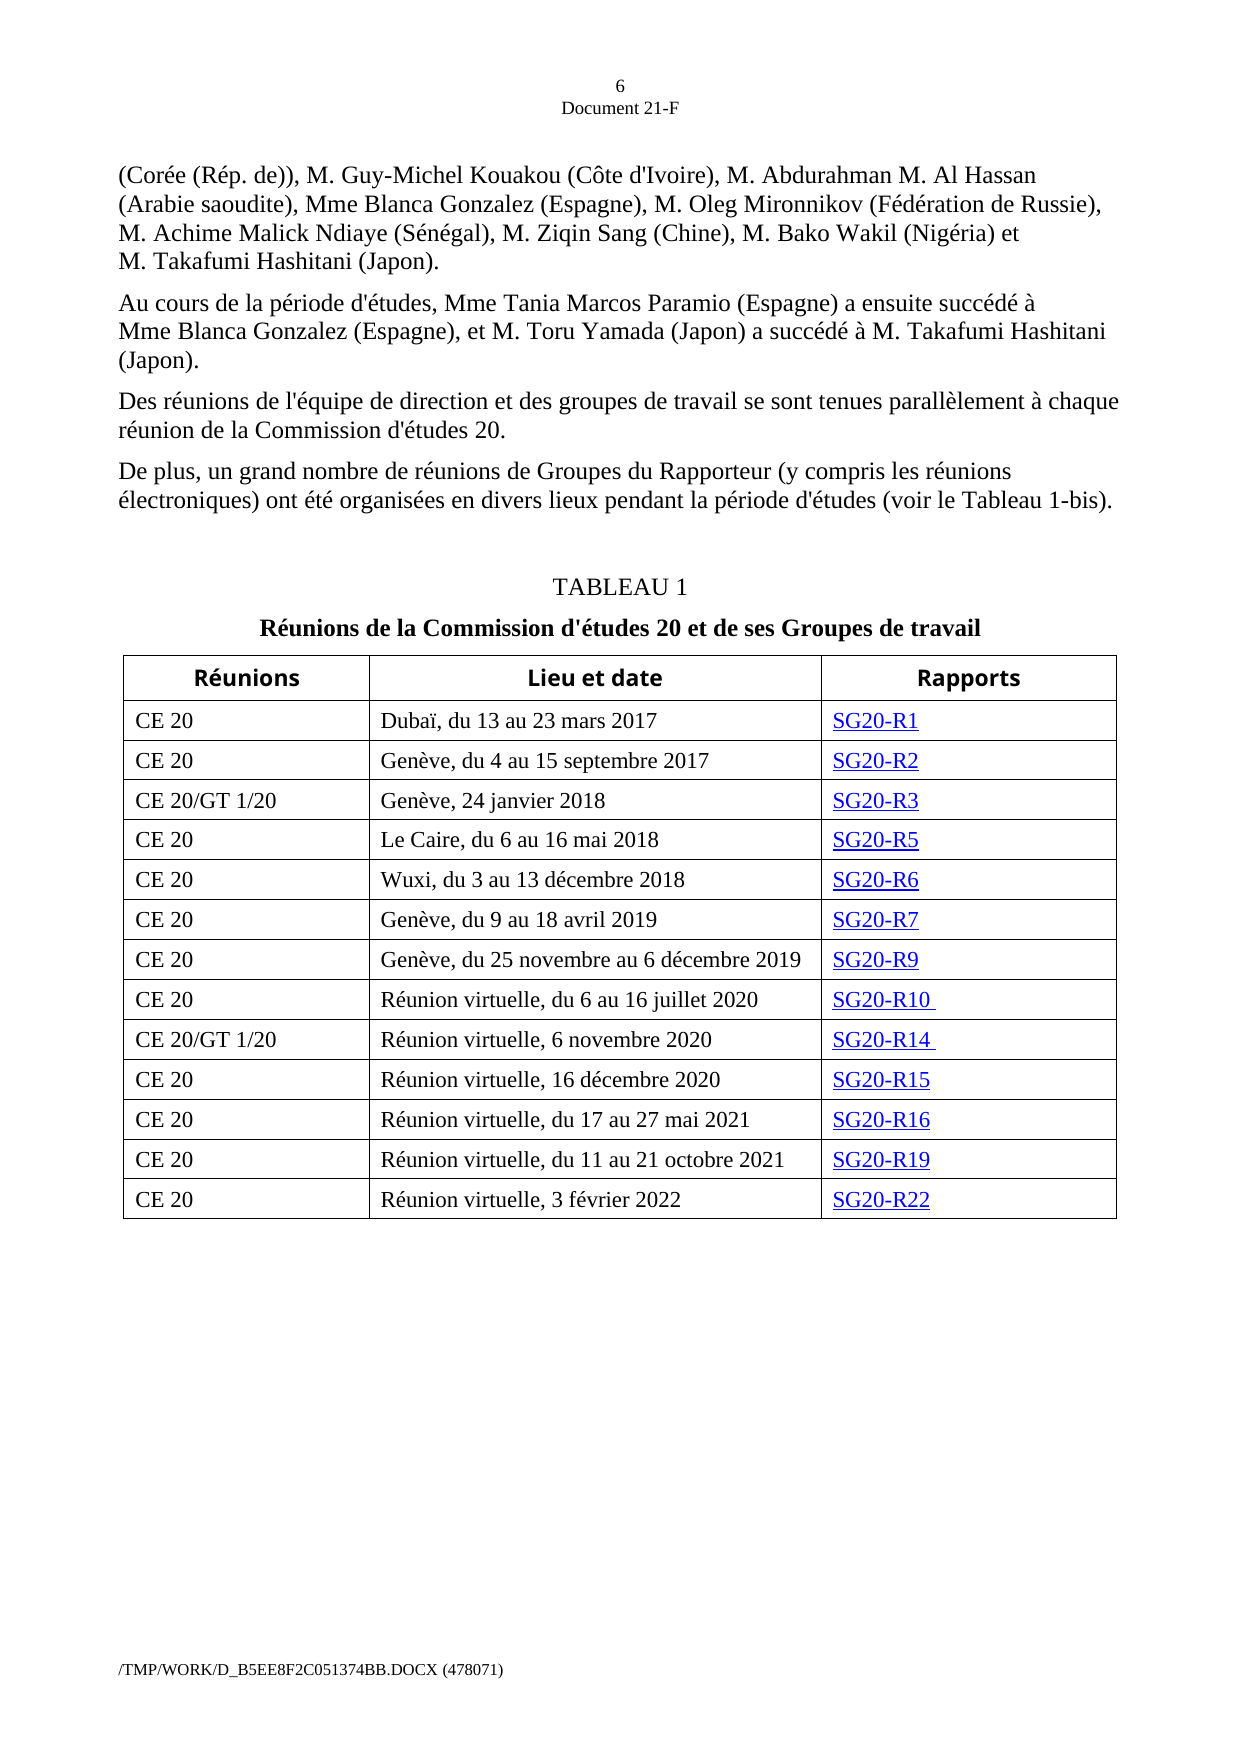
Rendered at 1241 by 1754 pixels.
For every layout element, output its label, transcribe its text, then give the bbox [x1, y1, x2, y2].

text (Corée (Rép. de)), M. Guy-Michel Kouakou (Côte d'Ivoire), M. Abdurahman M. Al Hassan (Arabie saoudite), Mme Blanca Gonzalez (Espagne), M. Oleg Mironnikov (Fédération de Russie), M. Achime Malick Ndiaye (Sénégal), M. Ziqin Sang (Chine), M. Bako Wakil (Nigéria) et M. Takafumi Hashitani (Japon). [118, 160, 1122, 275]
table_cell SG20-R19 [822, 1140, 1116, 1178]
table_cell Réunion virtuelle, du 6 au 16 juillet 2020 [370, 980, 821, 1019]
table_cell CE 20/GT 1/20 [124, 1020, 369, 1059]
table_cell CE 20 [124, 1140, 369, 1178]
table_cell CE 20 [124, 701, 369, 739]
table_cell Genève, 24 janvier 2018 [370, 780, 821, 819]
text De plus, un grand nombre de réunions de Groupes du Rapporteur (y compris les réunions électroniques) ont été organisées en divers lieux pendant la période d'études (voir le Tableau 1-bis). [118, 456, 1122, 514]
table_cell Genève, du 9 au 18 avril 2019 [370, 900, 821, 939]
text tableau 1 [118, 572, 1122, 601]
table_cell CE 20 [124, 1179, 369, 1218]
table_cell Wuxi, du 3 au 13 décembre 2018 [370, 860, 821, 899]
table_cell CE 20/GT 1/20 [124, 780, 369, 819]
table_cell SG20-R6 [822, 860, 1116, 899]
table_cell CE 20 [124, 940, 369, 979]
table_cell SG20-R10 [822, 980, 1116, 1019]
table_cell Réunion virtuelle, 3 février 2022 [370, 1179, 821, 1218]
table_cell CE 20 [124, 980, 369, 1019]
table_cell Réunion virtuelle, du 11 au 21 octobre 2021 [370, 1140, 821, 1178]
table_cell SG20-R7 [822, 900, 1116, 939]
table_cell SG20-R2 [822, 741, 1116, 779]
table_cell SG20-R22 [822, 1179, 1116, 1218]
table_header Rapports [822, 656, 1116, 699]
title Réunions de la Commission d'études 20 et de ses Groupes de travail [118, 613, 1122, 642]
table_cell Le Caire, du 6 au 16 mai 2018 [370, 820, 821, 859]
table_cell CE 20 [124, 741, 369, 779]
table_cell SG20-R16 [822, 1100, 1116, 1138]
text Au cours de la période d'études, Mme Tania Marcos Paramio (Espagne) a ensuite succédé à Mme Blanca Gonzalez (Espagne), et M. Toru Yamada (Japon) a succédé à M. Takafumi Hashitani (Japon). [118, 288, 1122, 374]
table_cell Genève, du 25 novembre au 6 décembre 2019 [370, 940, 821, 979]
table_cell CE 20 [124, 900, 369, 939]
text Des réunions de l'équipe de direction et des groupes de travail se sont tenues parallèlement à chaque réunion de la Commission d'études 20. [118, 386, 1122, 444]
table_cell CE 20 [124, 820, 369, 859]
table_cell SG20-R3 [822, 780, 1116, 819]
table_cell Réunion virtuelle, 16 décembre 2020 [370, 1060, 821, 1098]
table_cell CE 20 [124, 1060, 369, 1098]
table_cell Dubaï, du 13 au 23 mars 2017 [370, 701, 821, 739]
table_header Réunions [124, 656, 369, 699]
table_cell Genève, du 4 au 15 septembre 2017 [370, 741, 821, 779]
table_cell SG20-R14 [822, 1020, 1116, 1059]
table_cell SG20-R1 [822, 701, 1116, 739]
table_cell Réunion virtuelle, du 17 au 27 mai 2021 [370, 1100, 821, 1138]
table_cell CE 20 [124, 860, 369, 899]
table_cell SG20-R15 [822, 1060, 1116, 1098]
table_cell SG20-R5 [822, 820, 1116, 859]
table_cell SG20-R9 [822, 940, 1116, 979]
table_cell CE 20 [124, 1100, 369, 1138]
table_header Lieu et date [370, 656, 821, 699]
table_cell Réunion virtuelle, 6 novembre 2020 [370, 1020, 821, 1059]
